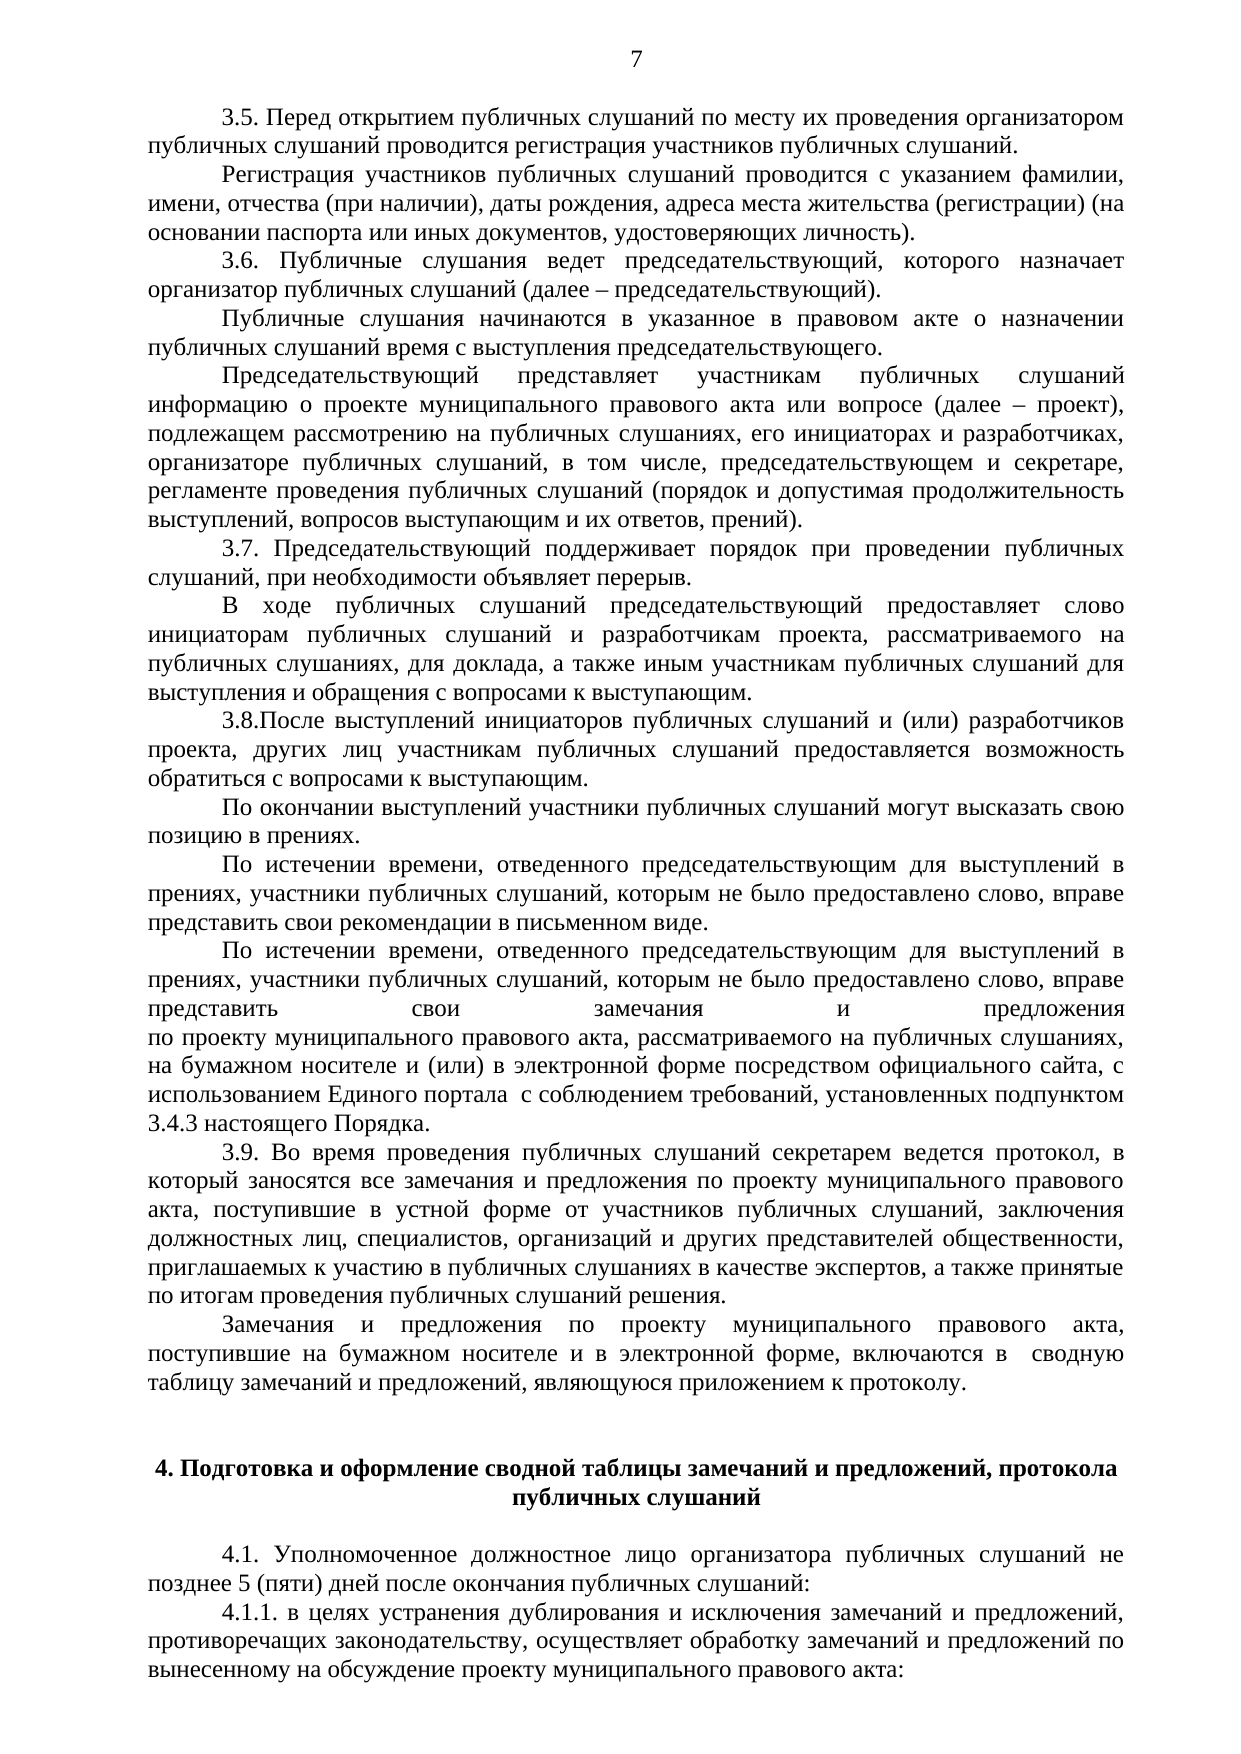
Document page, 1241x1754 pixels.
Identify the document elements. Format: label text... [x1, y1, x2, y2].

text Председательствующий представляет участникам публичных слушаний информацию о проекте муниципального правового акта или вопросе (далее – проект), подлежащем рассмотрению на публичных слушаниях, его инициаторах и разработчиках, организаторе публичных слушаний, в том числе, председательствующем и секретаре, регламенте проведения публичных слушаний (порядок и допустимая продолжительность выступлений, вопросов выступающим и их ответов, прений). [148, 361, 1125, 533]
text 4.1. Уполномоченное должностное лицо организатора публичных слушаний не позднее 5 (пяти) дней после окончания публичных слушаний: [148, 1539, 1125, 1597]
text Регистрация участников публичных слушаний проводится с указанием фамилии, имени, отчества (при наличии), даты рождения, адреса места жительства (регистрации) (на основании паспорта или иных документов, удостоверяющих личность). [148, 159, 1125, 246]
text Публичные слушания начинаются в указанное в правовом акте о назначении публичных слушаний время с выступления председательствующего. [148, 303, 1125, 361]
text 3.5. Перед открытием публичных слушаний по месту их проведения организатором публичных слушаний проводится регистрация участников публичных слушаний. [148, 102, 1125, 159]
text По истечении времени, отведенного председательствующим для выступлений в прениях, участники публичных слушаний, которым не было предоставлено слово, вправе представить свои рекомендации в письменном виде. [148, 849, 1125, 936]
text В ходе публичных слушаний председательствующий предоставляет слово инициаторам публичных слушаний и разработчикам проекта, рассматриваемого на публичных слушаниях, для доклада, а также иным участникам публичных слушаний для выступления и обращения с вопросами к выступающим. [148, 591, 1125, 706]
text 3.7. Председательствующий поддерживает порядок при проведении публичных слушаний, при необходимости объявляет перерыв. [148, 533, 1125, 591]
text 3.9. Во время проведения публичных слушаний секретарем ведется протокол, в который заносятся все замечания и предложения по проекту муниципального правового акта, поступившие в устной форме от участников публичных слушаний, заключения должностных лиц, специалистов, организаций и других представителей общественности, приглашаемых к участию в публичных слушаниях в качестве экспертов, а также принятые по итогам проведения публичных слушаний решения. [148, 1137, 1125, 1309]
text 4.1.1. в целях устранения дублирования и исключения замечаний и предложений, противоречащих законодательству, осуществляет обработку замечаний и предложений по вынесенному на обсуждение проекту муниципального правового акта: [148, 1597, 1125, 1683]
text 3.8.После выступлений инициаторов публичных слушаний и (или) разработчиков проекта, других лиц участникам публичных слушаний предоставляется возможность обратиться с вопросами к выступающим. [148, 706, 1125, 792]
text 3.6. Публичные слушания ведет председательствующий, которого назначает организатор публичных слушаний (далее – председательствующий). [148, 246, 1125, 303]
text По истечении времени, отведенного председательствующим для выступлений в прениях, участники публичных слушаний, которым не было предоставлено слово, вправе представить свои замечания и предложения по проекту муниципального правового акта, рассматриваемого на публичных слушаниях, на бумажном носителе и (или) в электронной форме посредством официального сайта, с использованием Единого портала с соблюдением требований, установленных подпунктом 3.4.3 настоящего Порядка. [148, 936, 1125, 1137]
text 4. Подготовка и оформление сводной таблицы замечаний и предложений, протокола публичных слушаний [148, 1453, 1125, 1511]
text Замечания и предложения по проекту муниципального правового акта, поступившие на бумажном носителе и в электронной форме, включаются в сводную таблицу замечаний и предложений, являющуюся приложением к протоколу. [148, 1309, 1125, 1396]
text По окончании выступлений участники публичных слушаний могут высказать свою позицию в прениях. [148, 792, 1125, 849]
